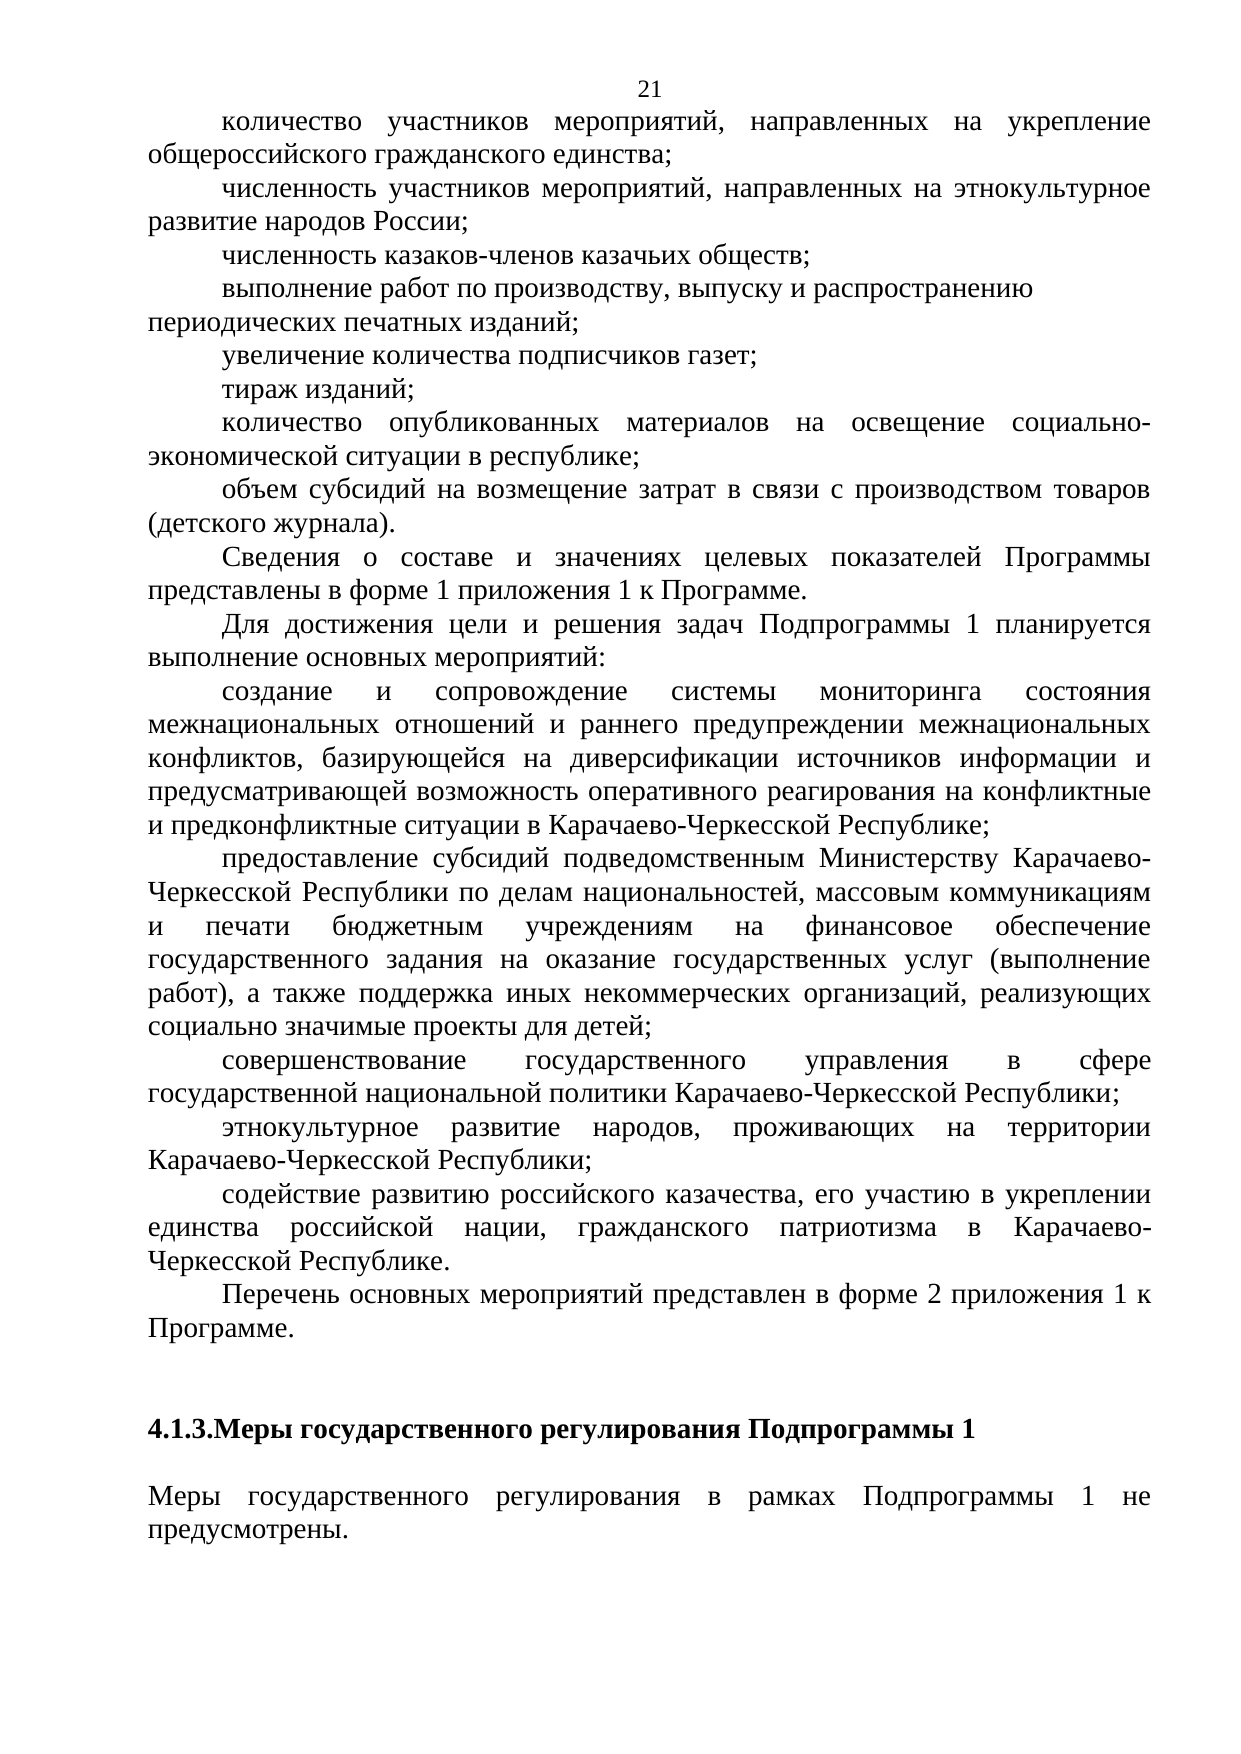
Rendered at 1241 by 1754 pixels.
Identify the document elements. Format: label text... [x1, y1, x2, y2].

text периодических печатных изданий; [148, 304, 1152, 337]
text 4.1.3.Меры государственного регулирования Подпрограммы 1 [148, 1411, 1152, 1444]
list увеличение количества подписчиков газет; [148, 337, 1152, 371]
text численность казаков-членов казачьих обществ; [148, 237, 1152, 270]
text этнокультурное развитие народов, проживающих на территории Карачаево-Черкесской Республики; [148, 1109, 1152, 1176]
list объем субсидий на возмещение затрат в связи с производством товаров (детского журнала). [148, 472, 1152, 539]
text численность участников мероприятий, направленных на этнокультурное развитие народов России; [148, 170, 1152, 237]
list Сведения о составе и значениях целевых показателей Программы представлены в форме 1 приложения 1 к Программе. [148, 539, 1152, 606]
list количество опубликованных материалов на освещение социально-экономической ситуации в республике; [148, 404, 1152, 472]
text предоставление субсидий подведомственным Министерству Карачаево-Черкесской Республики по делам национальностей, массовым коммуникациям и печати бюджетным учреждениям на финансовое обеспечение государственного задания на оказание государственных услуг (выполнение работ), а также поддержка иных некоммерческих организаций, реализующих социально значимые проекты для детей; [148, 841, 1152, 1042]
text Меры государственного регулирования в рамках Подпрограммы 1 не предусмотрены. [148, 1478, 1152, 1545]
text создание и сопровождение системы мониторинга состояния межнациональных отношений и раннего предупреждении межнациональных конфликтов, базирующейся на диверсификации источников информации и предусматривающей возможность оперативного реагирования на конфликтные и предконфликтные ситуации в Карачаево-Черкесской Республике; [148, 673, 1152, 841]
text количество участников мероприятий, направленных на укрепление общероссийского гражданского единства; [148, 103, 1152, 170]
text Перечень основных мероприятий представлен в форме 2 приложения 1 к Программе. [148, 1277, 1152, 1344]
text Для достижения цели и решения задач Подпрограммы 1 планируется выполнение основных мероприятий: [148, 606, 1152, 673]
text совершенствование государственного управления в сфере государственной национальной политики Карачаево-Черкесской Республики; [148, 1042, 1152, 1109]
text содействие развитию российского казачества, его участию в укреплении единства российской нации, гражданского патриотизма в Карачаево-Черкесской Республике. [148, 1176, 1152, 1277]
list тираж изданий; [148, 371, 1152, 404]
list выполнение работ по производству, выпуску и распространению [148, 270, 1152, 304]
